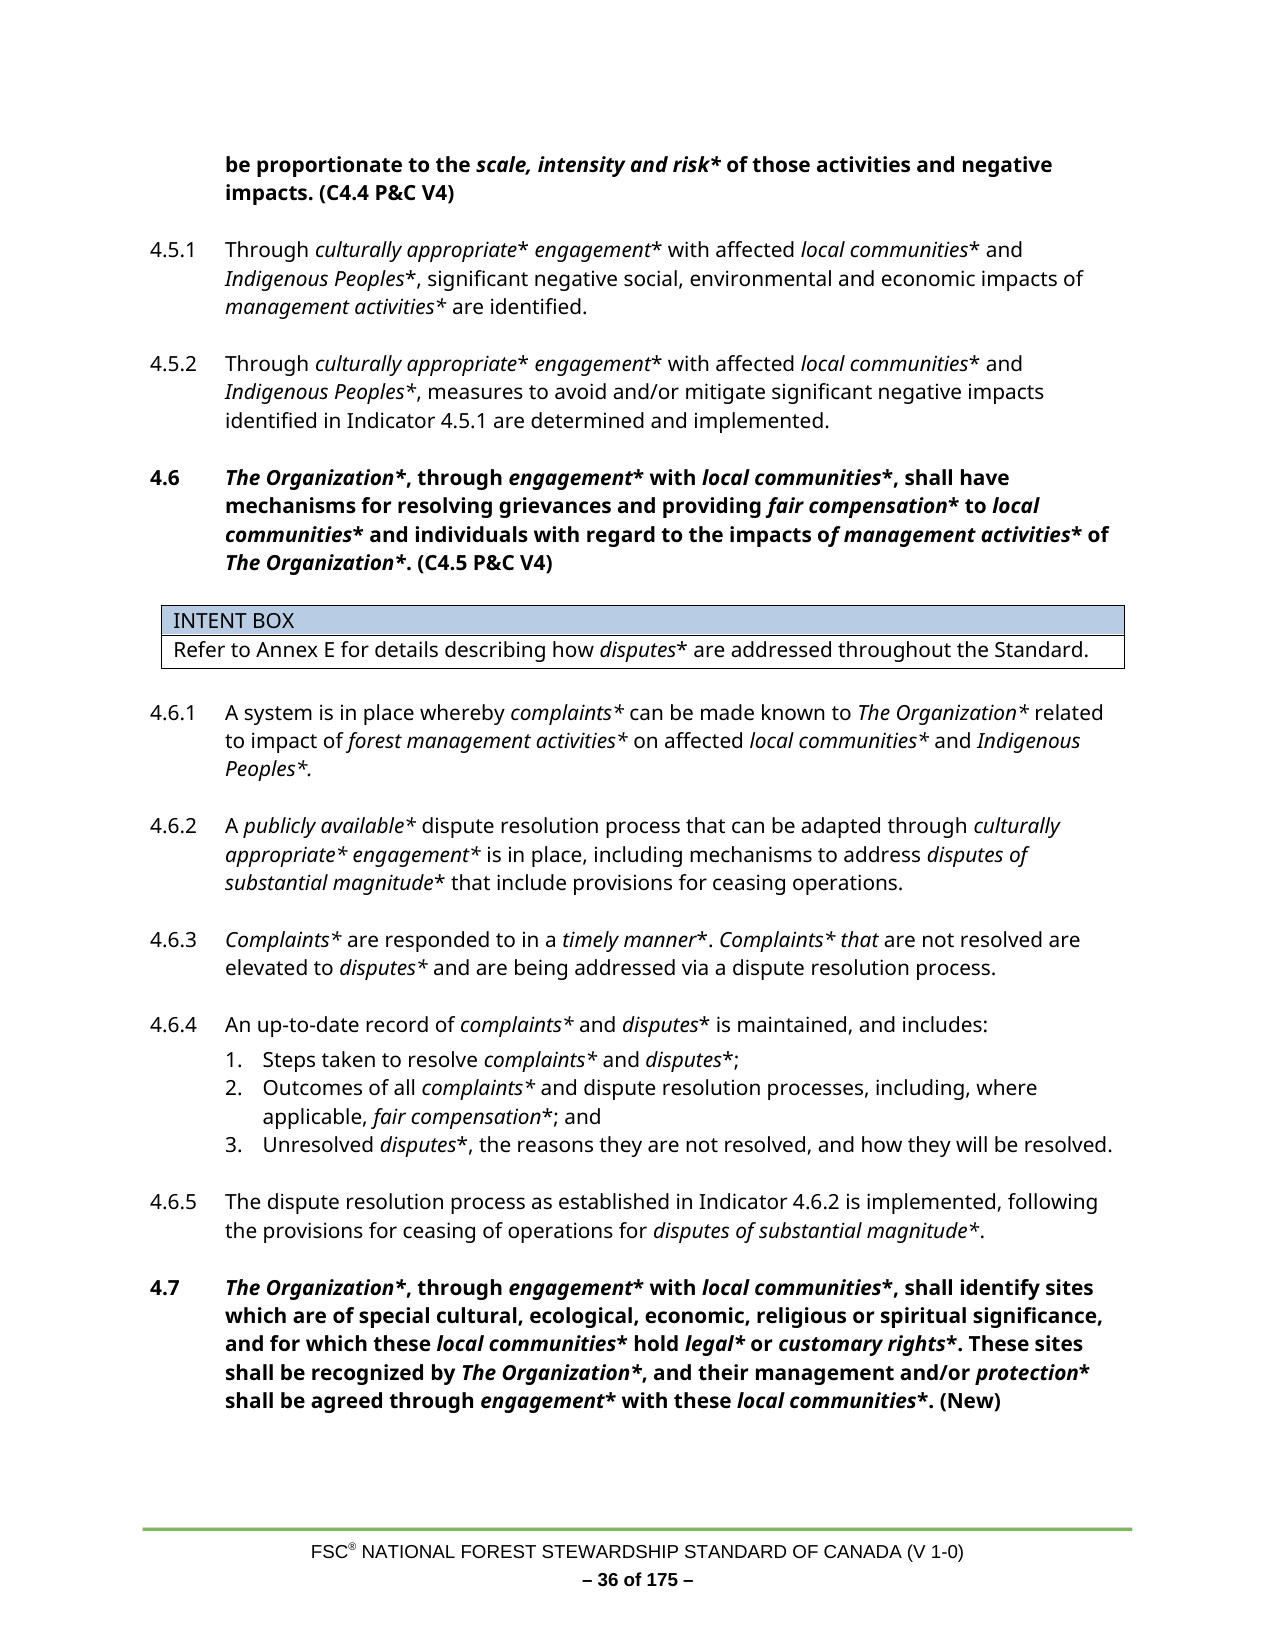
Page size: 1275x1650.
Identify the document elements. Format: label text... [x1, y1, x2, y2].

text 4.6 The Organization*, through engagement* with local communities*, shall have mechanisms for resolving grievances and providing fair compensation* to local communities* and individuals with regard to the impacts of management activities* of The Organization*. (C4.5 P&C V4) [150, 463, 1125, 577]
text 4.5.1 Through culturally appropriate* engagement* with affected local communities* and Indigenous Peoples*, significant negative social, environmental and economic impacts of management activities* are identified. [150, 235, 1125, 321]
list Outcomes of all complaints* and dispute resolution processes, including, where applicable, fair compensation*; and [225, 1073, 1125, 1130]
table_header INTENT BOX [162, 606, 1124, 634]
text 4.6.1 A system is in place whereby complaints* can be made known to The Organization* related to impact of forest management activities* on affected local communities* and Indigenous Peoples*. [150, 698, 1125, 783]
text 4.7 The Organization*, through engagement* with local communities*, shall identify sites which are of special cultural, ecological, economic, religious or spiritual significance, and for which these local communities* hold legal* or customary rights*. These sites shall be recognized by The Organization*, and their management and/or protection* shall be agreed through engagement* with these local communities*. (New) [150, 1273, 1125, 1415]
list Steps taken to resolve complaints* and disputes*; [225, 1045, 1125, 1073]
text 4.6.4 An up-to-date record of complaints* and disputes* is maintained, and includes: [150, 1010, 1125, 1039]
list Unresolved disputes*, the reasons they are not resolved, and how they will be resolved. [225, 1130, 1125, 1159]
text 4.5.2 Through culturally appropriate* engagement* with affected local communities* and Indigenous Peoples*, measures to avoid and/or mitigate significant negative impacts identified in Indicator 4.5.1 are determined and implemented. [150, 349, 1125, 434]
text 4.6.3 Complaints* are responded to in a timely manner*. Complaints* that are not resolved are elevated to disputes* and are being addressed via a dispute resolution process. [150, 925, 1125, 982]
text 4.6.2 A publicly available* dispute resolution process that can be adapted through culturally appropriate* engagement* is in place, including mechanisms to address disputes of substantial magnitude* that include provisions for ceasing operations. [150, 811, 1125, 897]
text 4.6.5 The dispute resolution process as established in Indicator 4.6.2 is implemented, following the provisions for ceasing of operations for disputes of substantial magnitude*. [150, 1187, 1125, 1244]
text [150, 150, 1125, 207]
table_cell Refer to Annex E for details describing how disputes* are addressed throughout the Standard. [162, 636, 1124, 668]
